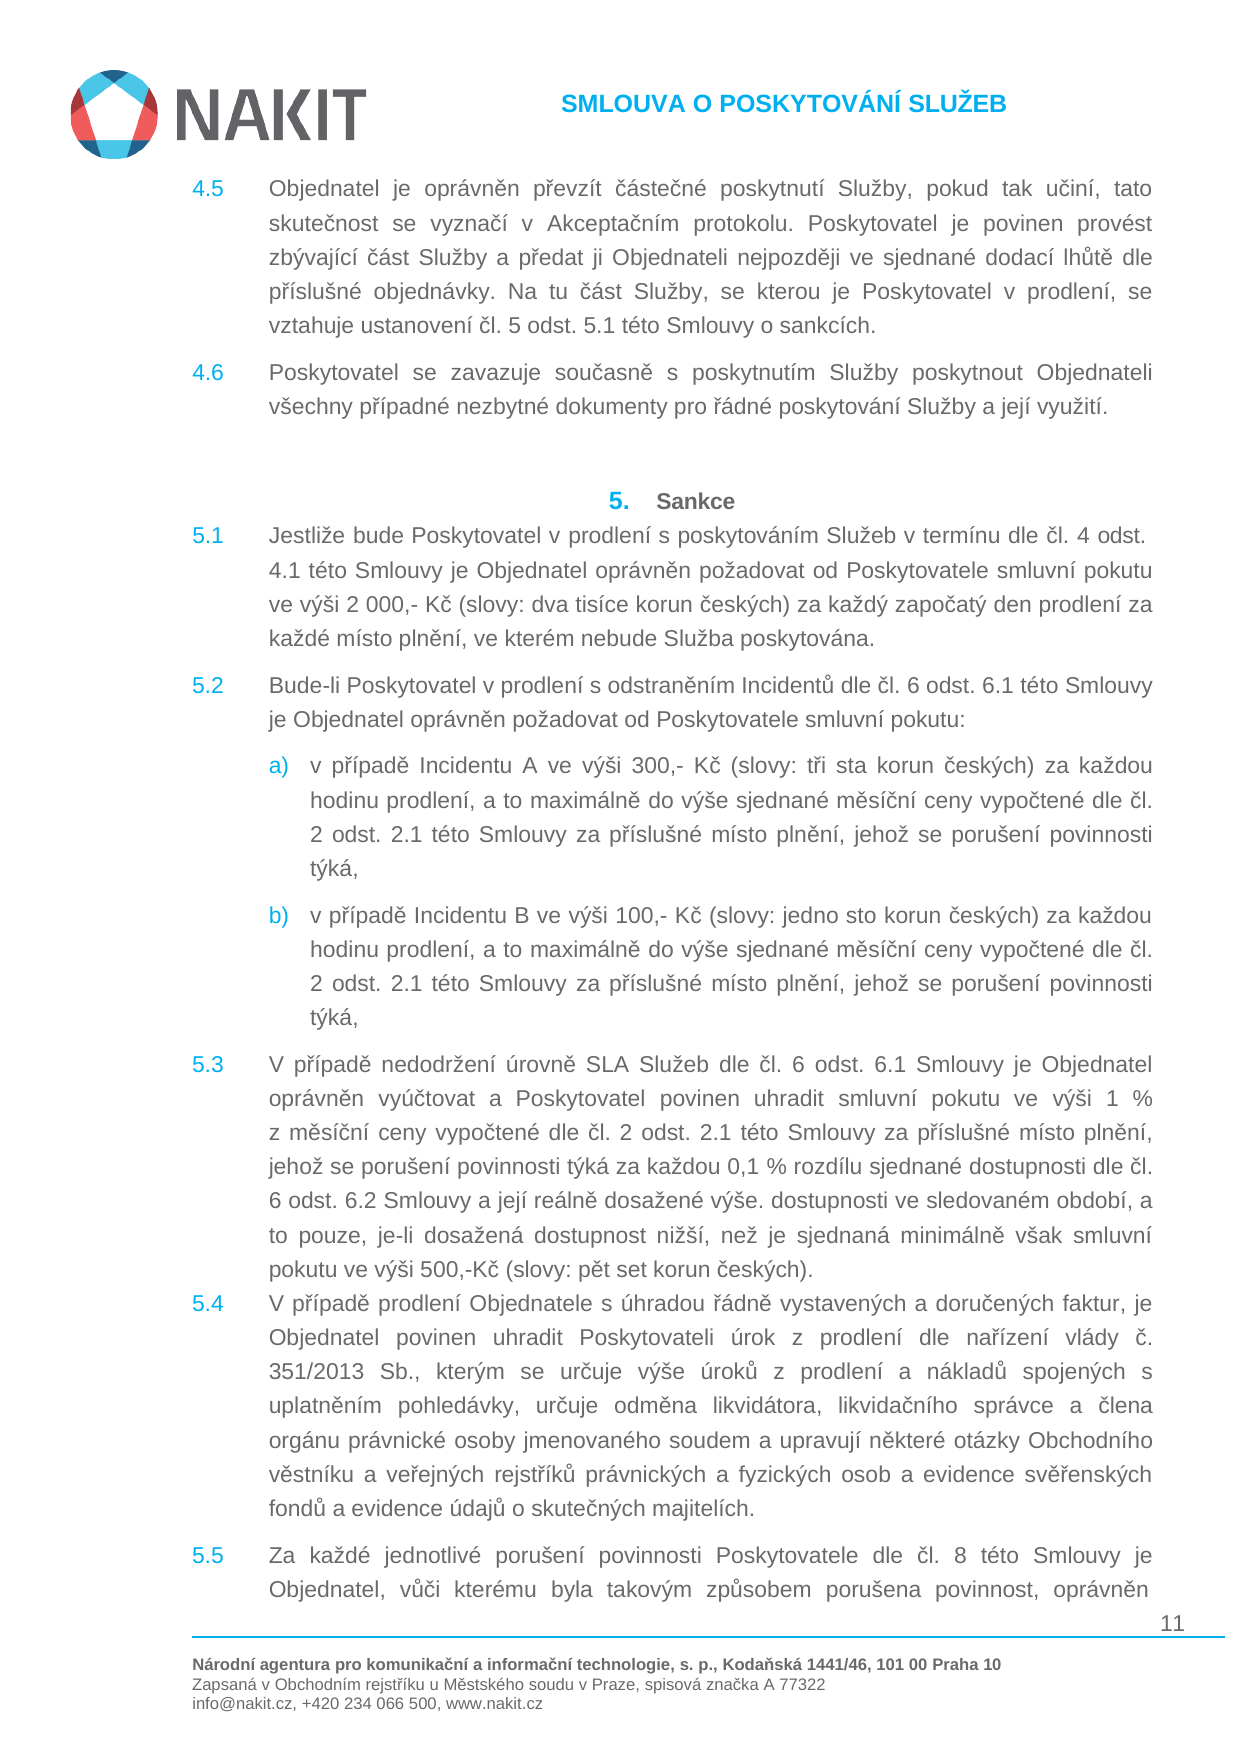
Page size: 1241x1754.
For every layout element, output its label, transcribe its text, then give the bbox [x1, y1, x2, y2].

list V případě nedodržení úrovně SLA Služeb dle čl. 6 odst. 6.1 Smlouvy je Objednatel oprávněn vyúčtovat a Poskytovatel povinen uhradit smluvní pokutu ve výši 1 % z měsíční ceny vypočtené dle čl. 2 odst. 2.1 této Smlouvy za příslušné místo plnění, jehož se porušení povinnosti týká za každou 0,1 % rozdílu sjednané dostupnosti dle čl. 6 odst. 6.2 Smlouvy a její reálně dosažené výše. dostupnosti ve sledovaném období, a to pouze, je-li dosažená dostupnost nižší, než je sjednaná minimálně však smluvní pokutu ve výši 500,-Kč (slovy: pět set korun českých). [192, 1051, 1153, 1282]
list v případě Incidentu B ve výši 100,- Kč (slovy: jedno sto korun českých) za každou hodinu prodlení, a to maximálně do výše sjednané měsíční ceny vypočtené dle čl. 2 odst. 2.1 této Smlouvy za příslušné místo plnění, jehož se porušení povinnosti týká, [269, 902, 1153, 1031]
picture [70, 70, 367, 159]
list V případě prodlení Objednatele s úhradou řádně vystavených a doručených faktur, je Objednatel povinen uhradit Poskytovateli úrok z prodlení dle nařízení vlády č. 351/2013 Sb., kterým se určuje výše úroků z prodlení a nákladů spojených s uplatněním pohledávky, určuje odměna likvidátora, likvidačního správce a člena orgánu právnické osoby jmenovaného soudem a upravují některé otázky Obchodního věstníku a veřejných rejstříků právnických a fyzických osob a evidence svěřenských fondů a evidence údajů o skutečných majitelích. [192, 1290, 1153, 1521]
subtitle Sankce [609, 486, 1209, 515]
list Za každé jednotlivé porušení povinnosti Poskytovatele dle čl. 8 této Smlouvy je Objednatel, vůči kterému byla takovým způsobem porušena povinnost, oprávněn [192, 1542, 1153, 1602]
list Poskytovatel se zavazuje současně s poskytnutím Služby poskytnout Objednateli všechny případné nezbytné dokumenty pro řádné poskytování Služby a její využití. [192, 359, 1153, 419]
list Objednatel je oprávněn převzít částečné poskytnutí Služby, pokud tak učiní, tato skutečnost se vyznačí v Akceptačním protokolu. Poskytovatel je povinen provést zbývající část Služby a předat ji Objednateli nejpozději ve sjednané dodací lhůtě dle příslušné objednávky. Na tu část Služby, se kterou je Poskytovatel v prodlení, se vztahuje ustanovení čl. 5 odst. 5.1 této Smlouvy o sankcích. [192, 175, 1153, 338]
text 4.1 této Smlouvy je Objednatel oprávněn požadovat od Poskytovatele smluvní pokutu ve výši 2 000,- Kč (slovy: dva tisíce korun českých) za každý započatý den prodlení za každé místo plnění, ve kterém nebude Služba poskytována. [269, 557, 1153, 651]
list Bude-li Poskytovatel v prodlení s odstraněním Incidentů dle čl. 6 odst. 6.1 této Smlouvy je Objednatel oprávněn požadovat od Poskytovatele smluvní pokutu: [192, 672, 1153, 732]
list v případě Incidentu A ve výši 300,- Kč (slovy: tři sta korun českých) za každou hodinu prodlení, a to maximálně do výše sjednané měsíční ceny vypočtené dle čl. 2 odst. 2.1 této Smlouvy za příslušné místo plnění, jehož se porušení povinnosti týká, [269, 752, 1153, 881]
list Jestliže bude Poskytovatel v prodlení s poskytováním Služeb v termínu dle čl. 4 odst. [192, 522, 1209, 549]
